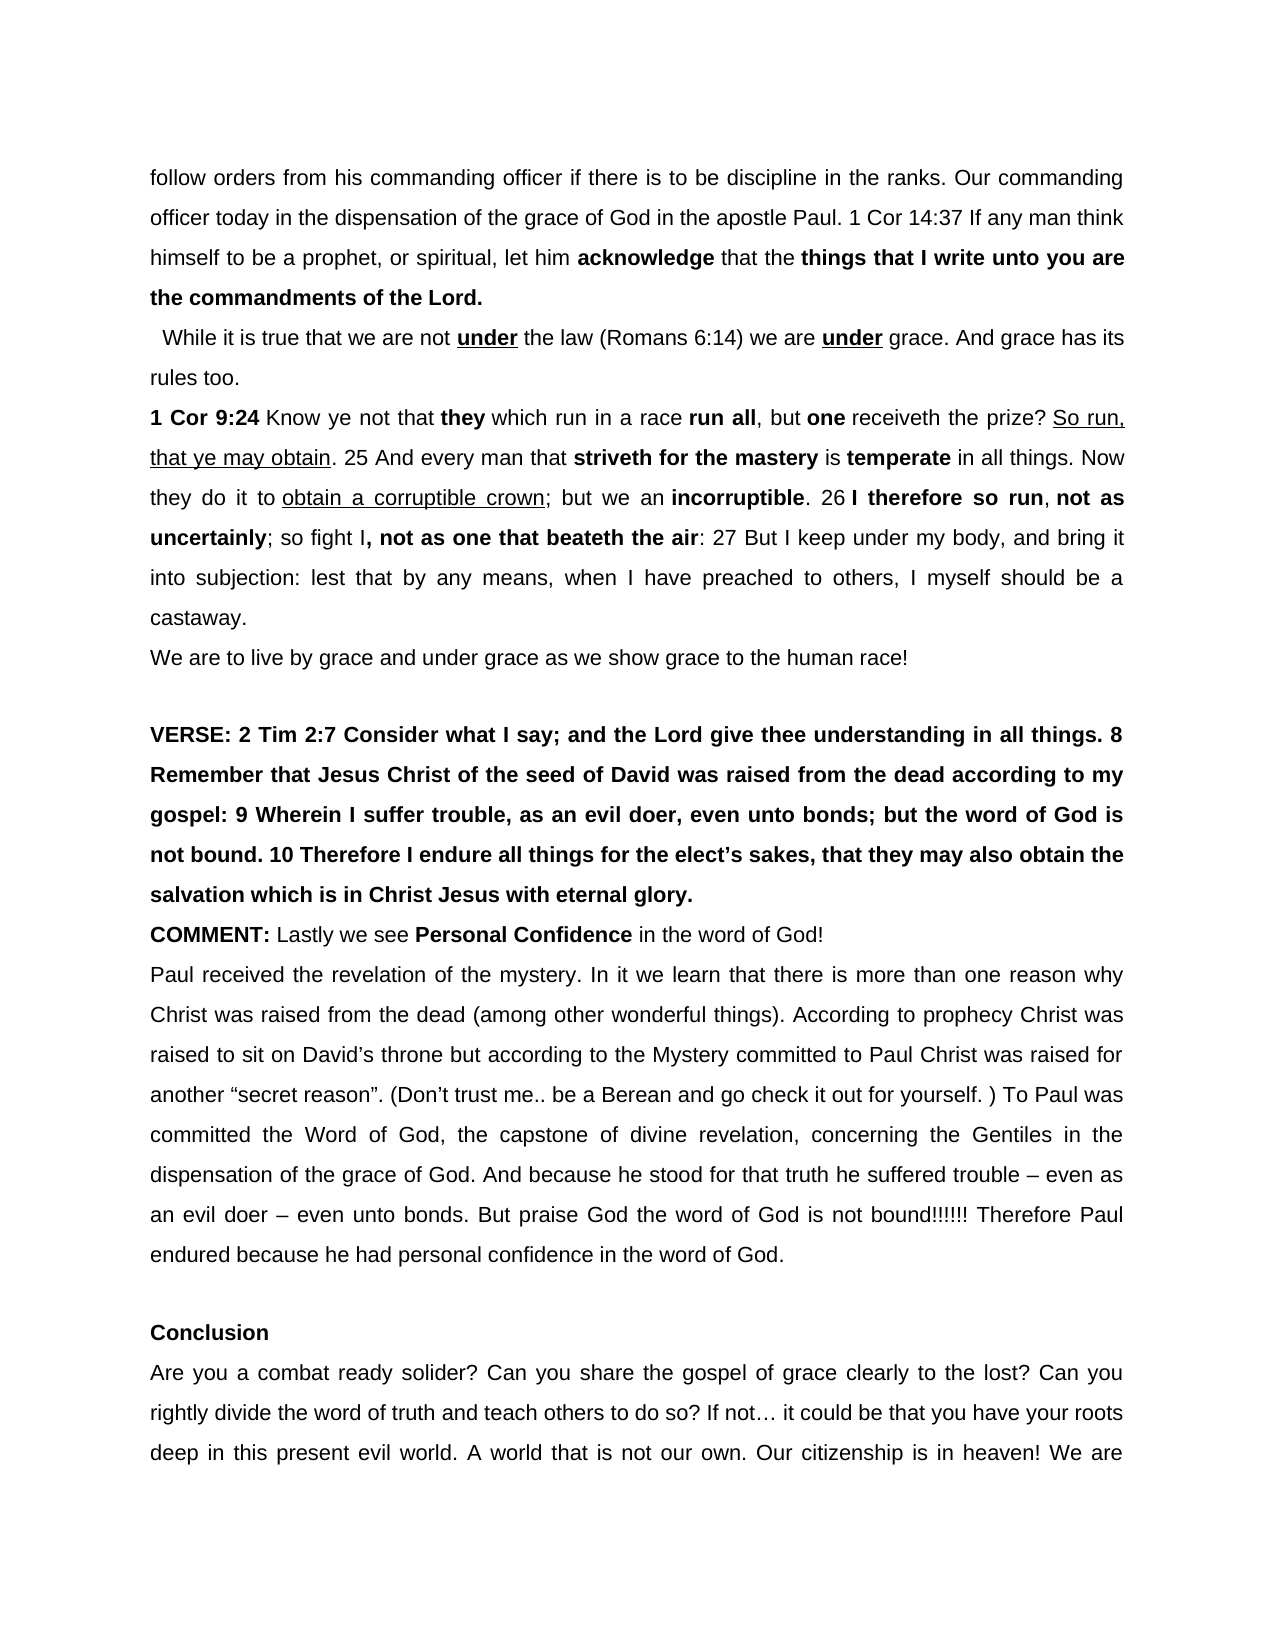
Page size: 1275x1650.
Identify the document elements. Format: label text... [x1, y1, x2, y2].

text We are to live by grace and under grace as we show grace to the human race! [150, 630, 1125, 670]
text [150, 150, 1125, 310]
text Conclusion [150, 1305, 1125, 1345]
text COMMENT: Lastly we see Personal Confidence in the word of God! [150, 907, 1125, 947]
text While it is true that we are not under the law (Romans 6:14) we are under grace. And grace has its rules too. [150, 310, 1125, 390]
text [150, 1345, 1125, 1465]
text Paul received the revelation of the mystery. In it we learn that there is more than one reason why Christ was raised from the dead (among other wonderful things). According to prophecy Christ was raised to sit on David’s throne but according to the Mystery committed to Paul Christ was raised for another “secret reason”. (Don’t trust me.. be a Berean and go check it out for yourself. ) To Paul was committed the Word of God, the capstone of divine revelation, concerning the Gentiles in the dispensation of the grace of God. And because he stood for that truth he suffered trouble – even as an evil doer – even unto bonds. But praise God the word of God is not bound!!!!!! Therefore Paul endured because he had personal confidence in the word of God. [150, 947, 1125, 1267]
text 1 Cor 9:24 Know ye not that they which run in a race run all, but one receiveth the prize? So run, that ye may obtain. 25 And every man that striveth for the mastery is temperate in all things. Now they do it to obtain a corruptible crown; but we an incorruptible. 26 I therefore so run, not as uncertainly; so fight I, not as one that beateth the air: 27 But I keep under my body, and bring it into subjection: lest that by any means, when I have preached to others, I myself should be a castaway. [150, 390, 1125, 630]
text VERSE: 2 Tim 2:7 Consider what I say; and the Lord give thee understanding in all things. 8 Remember that Jesus Christ of the seed of David was raised from the dead according to my gospel: 9 Wherein I suffer trouble, as an evil doer, even unto bonds; but the word of God is not bound. 10 Therefore I endure all things for the elect’s sakes, that they may also obtain the salvation which is in Christ Jesus with eternal glory. [150, 707, 1125, 907]
